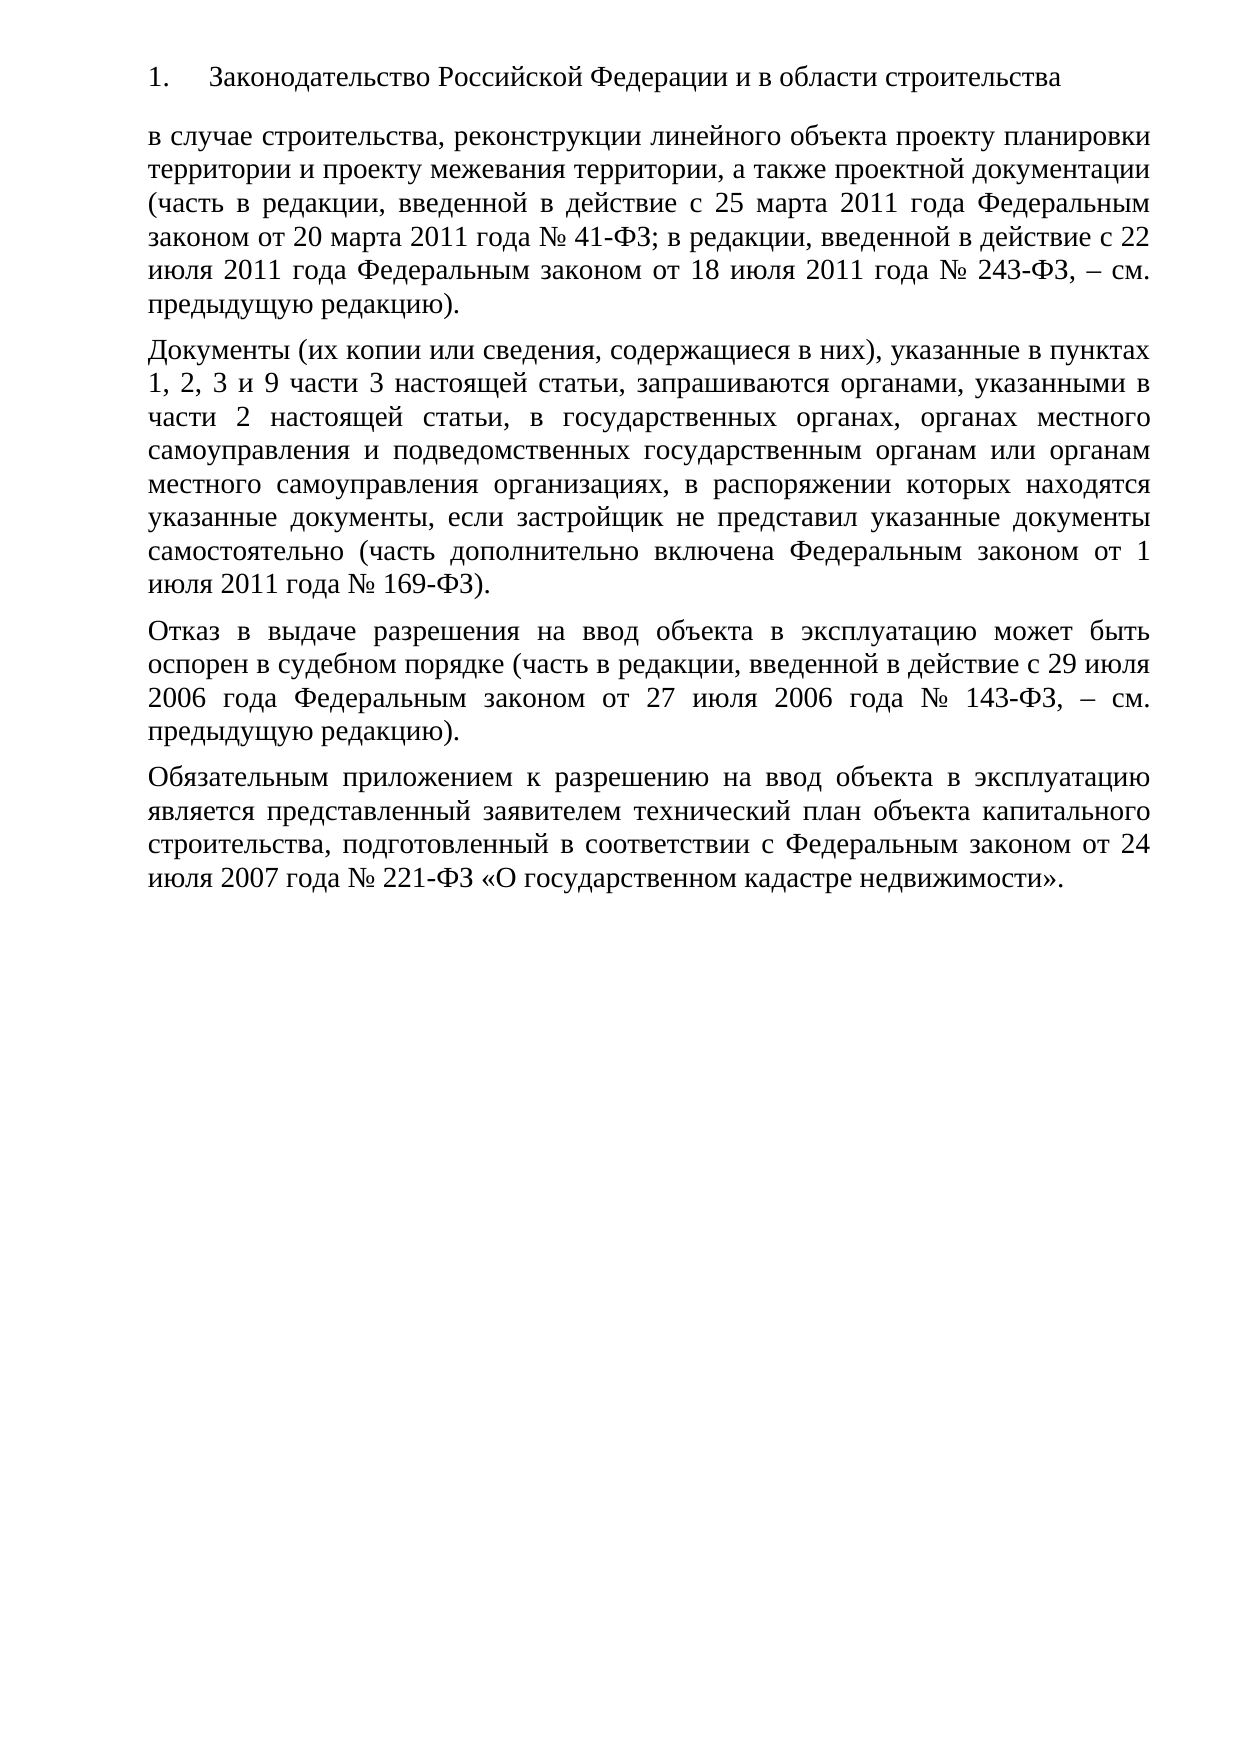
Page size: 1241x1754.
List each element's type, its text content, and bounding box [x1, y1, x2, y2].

text Обязательным приложением к разрешению на ввод объекта в эксплуатацию является представленный заявителем технический план объекта капитального строительства, подготовленный в соответствии с Федеральным законом от 24 июля 2007 года № 221-ФЗ «О государственном кадастре недвижимости». [148, 759, 1152, 893]
text Документы (их копии или сведения, содержащиеся в них), указанные в пунктах 1, 2, 3 и 9 части 3 настоящей статьи, запрашиваются органами, указанными в части 2 настоящей статьи, в государственных органах, органах местного самоуправления и подведомственных государственным органам или органам местного самоуправления организациях, в распоряжении которых находятся указанные документы, если застройщик не представил указанные документы самостоятельно (часть дополнительно включена Федеральным законом от 1 июля 2011 года № 169-ФЗ). [148, 332, 1152, 600]
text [148, 118, 1152, 319]
text Отказ в выдаче разрешения на ввод объекта в эксплуатацию может быть оспорен в судебном порядке (часть в редакции, введенной в действие с 29 июля 2006 года Федеральным законом от 27 июля 2006 года № 143-ФЗ, ‒ см. предыдущую редакцию). [148, 613, 1152, 747]
